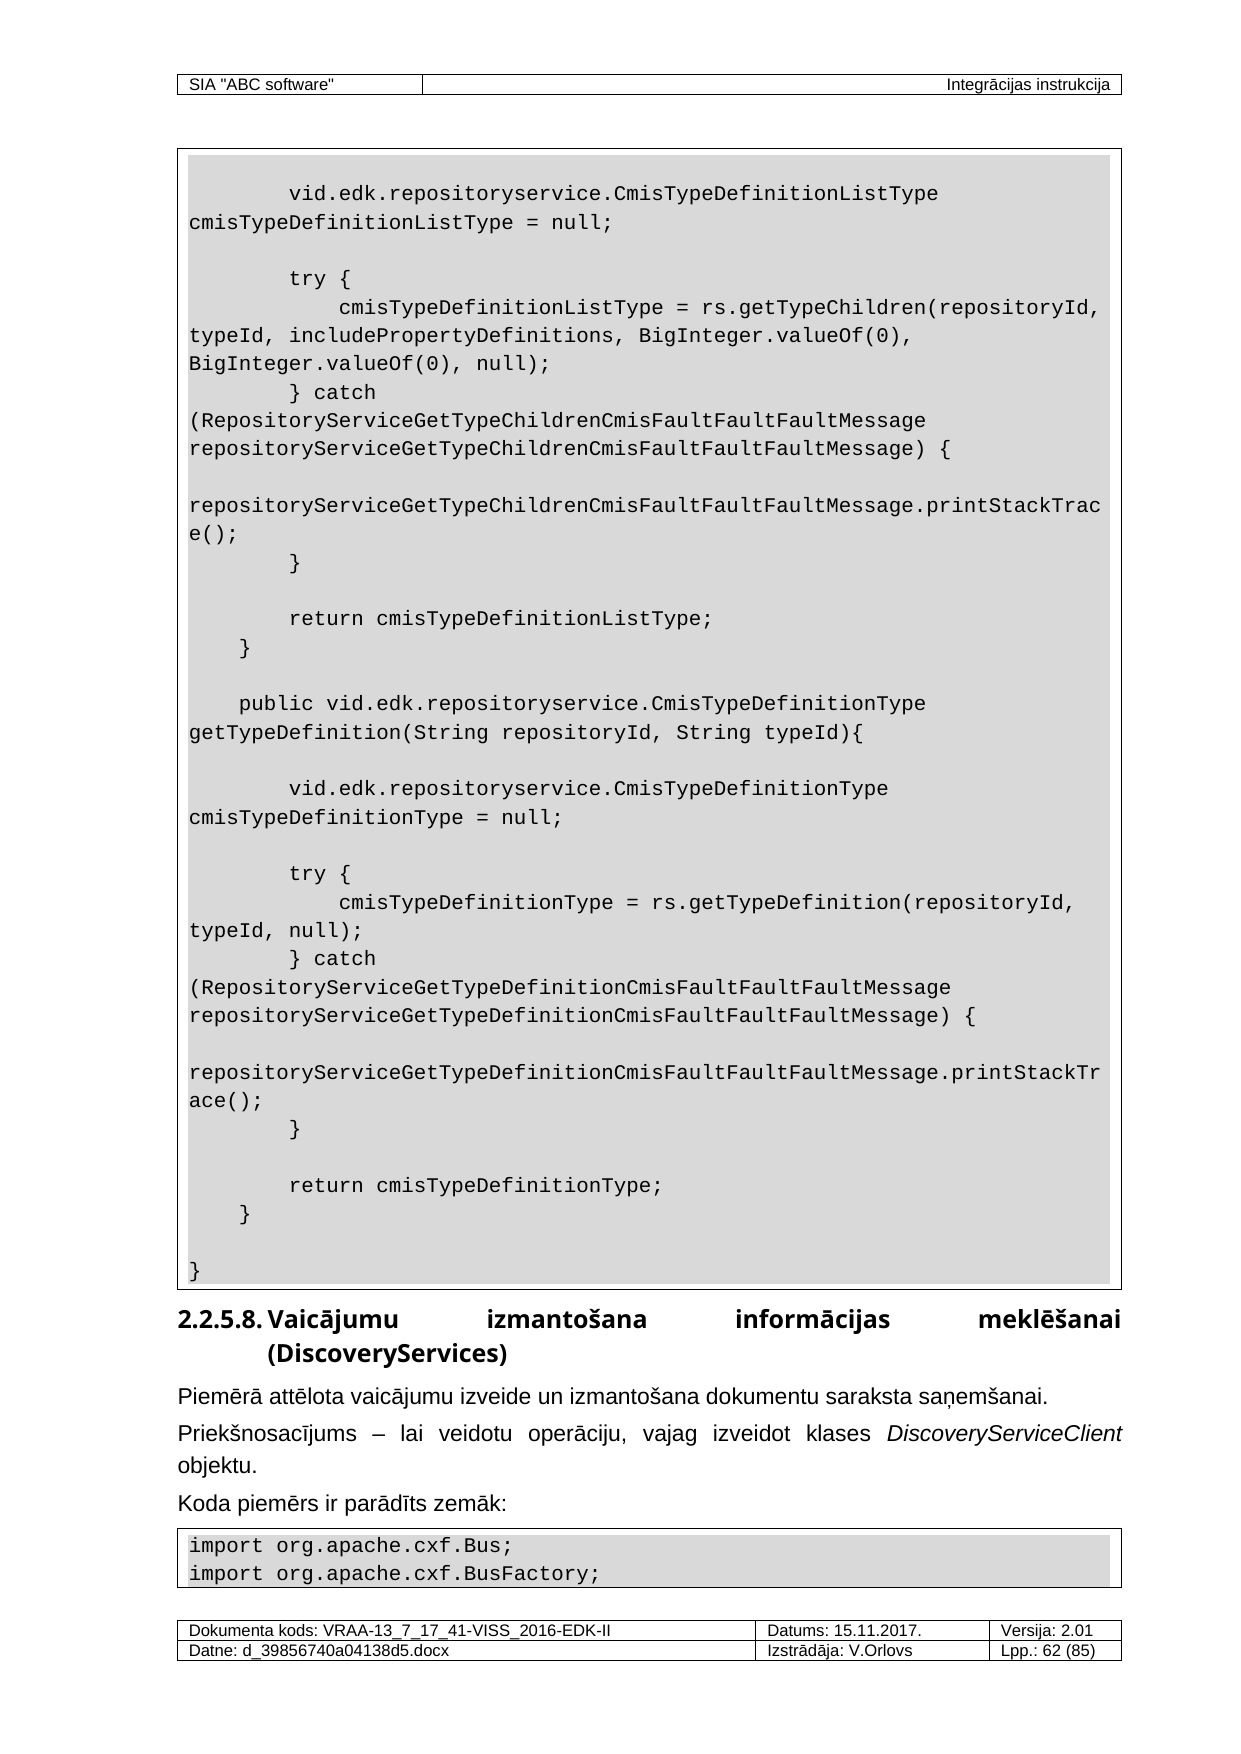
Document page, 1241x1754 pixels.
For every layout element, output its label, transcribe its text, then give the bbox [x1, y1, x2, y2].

text Koda piemērs ir parādīts zemāk: [177, 1490, 1122, 1516]
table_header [178, 149, 1121, 1288]
text Piemērā attēlota vaicājumu izveide un izmantošana dokumentu saraksta saņemšanai. [177, 1383, 1122, 1409]
text Priekšnosacījums – lai veidotu operāciju, vajag izveidot klases DiscoveryServiceClient objektu. [177, 1420, 1122, 1478]
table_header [178, 1529, 1121, 1587]
subtitle Vaicājumu izmantošana informācijas meklēšanai (DiscoveryServices) [177, 1302, 1122, 1370]
